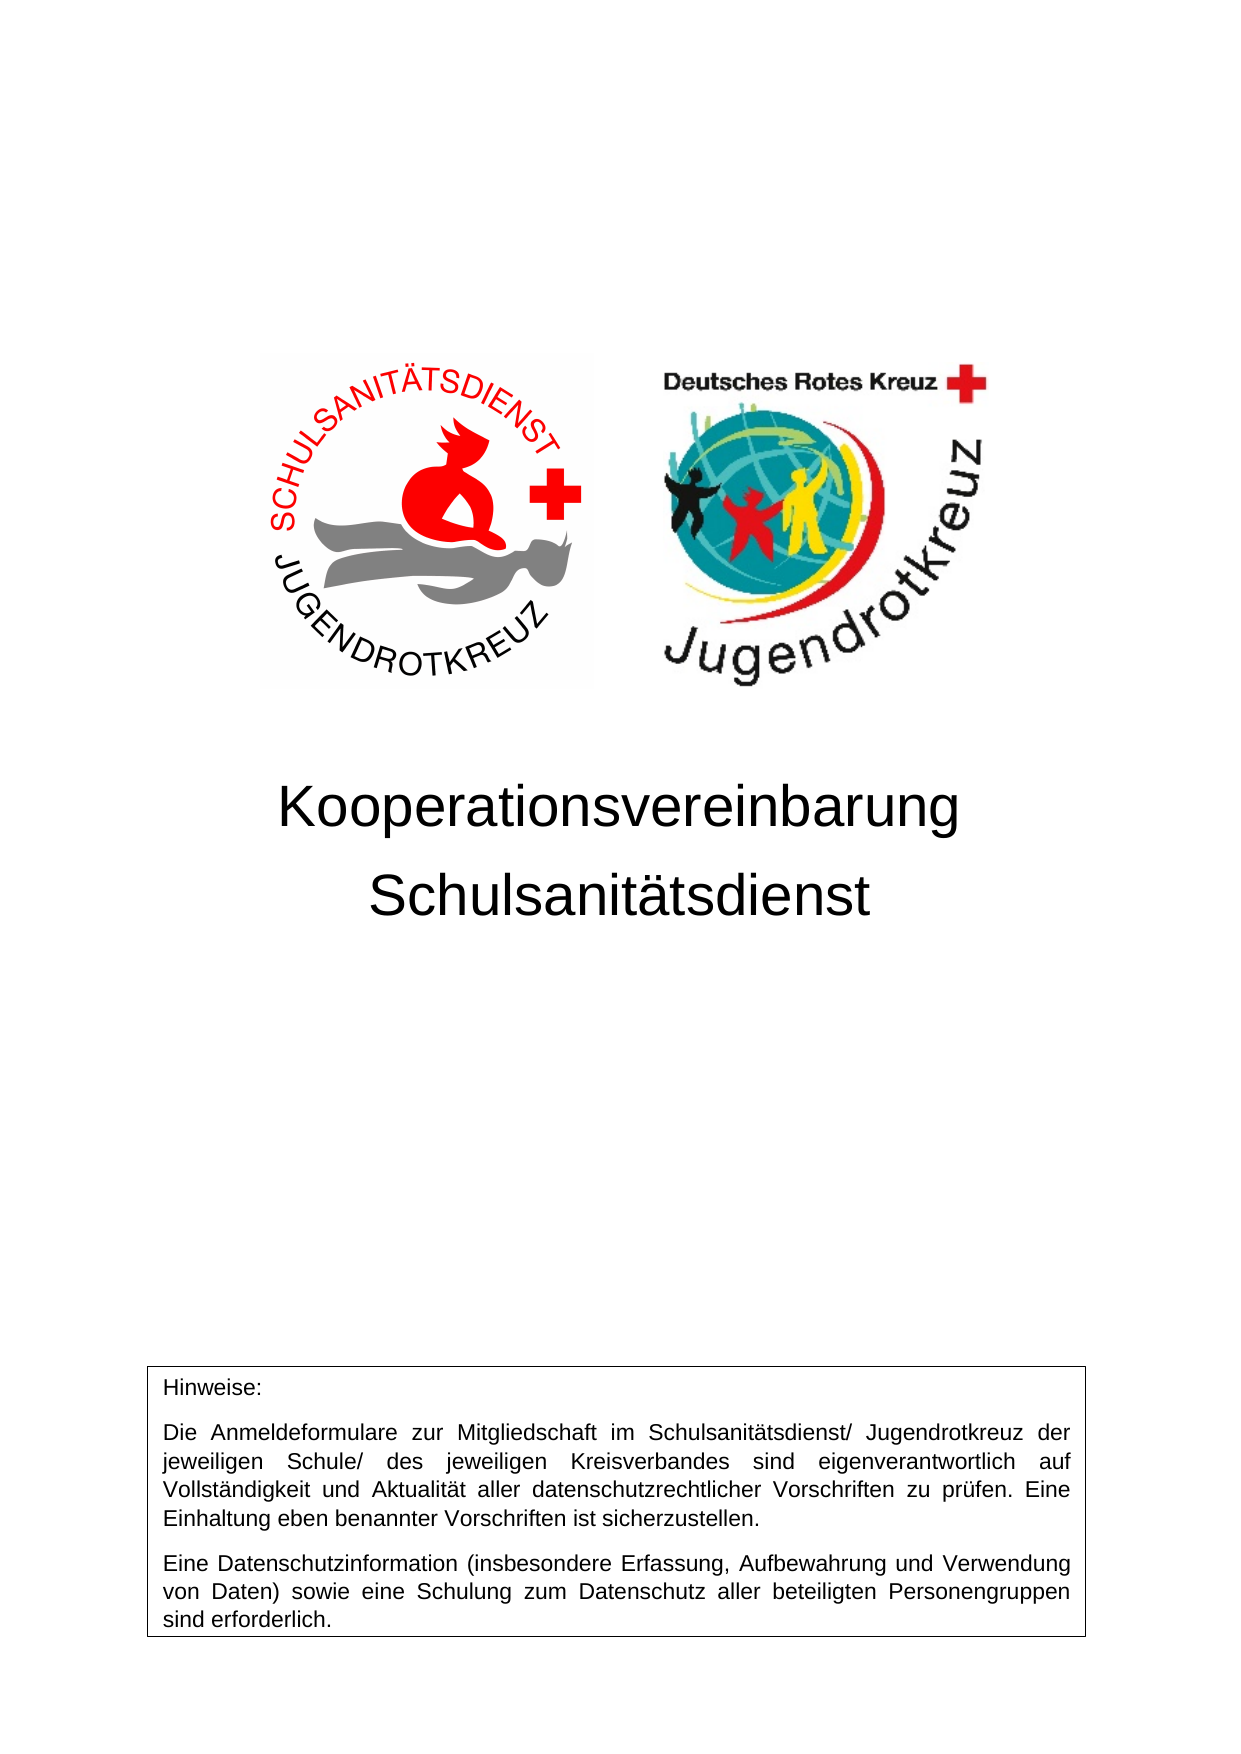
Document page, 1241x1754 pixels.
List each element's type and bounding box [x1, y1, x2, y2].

picture [259, 353, 595, 689]
picture [662, 362, 989, 689]
